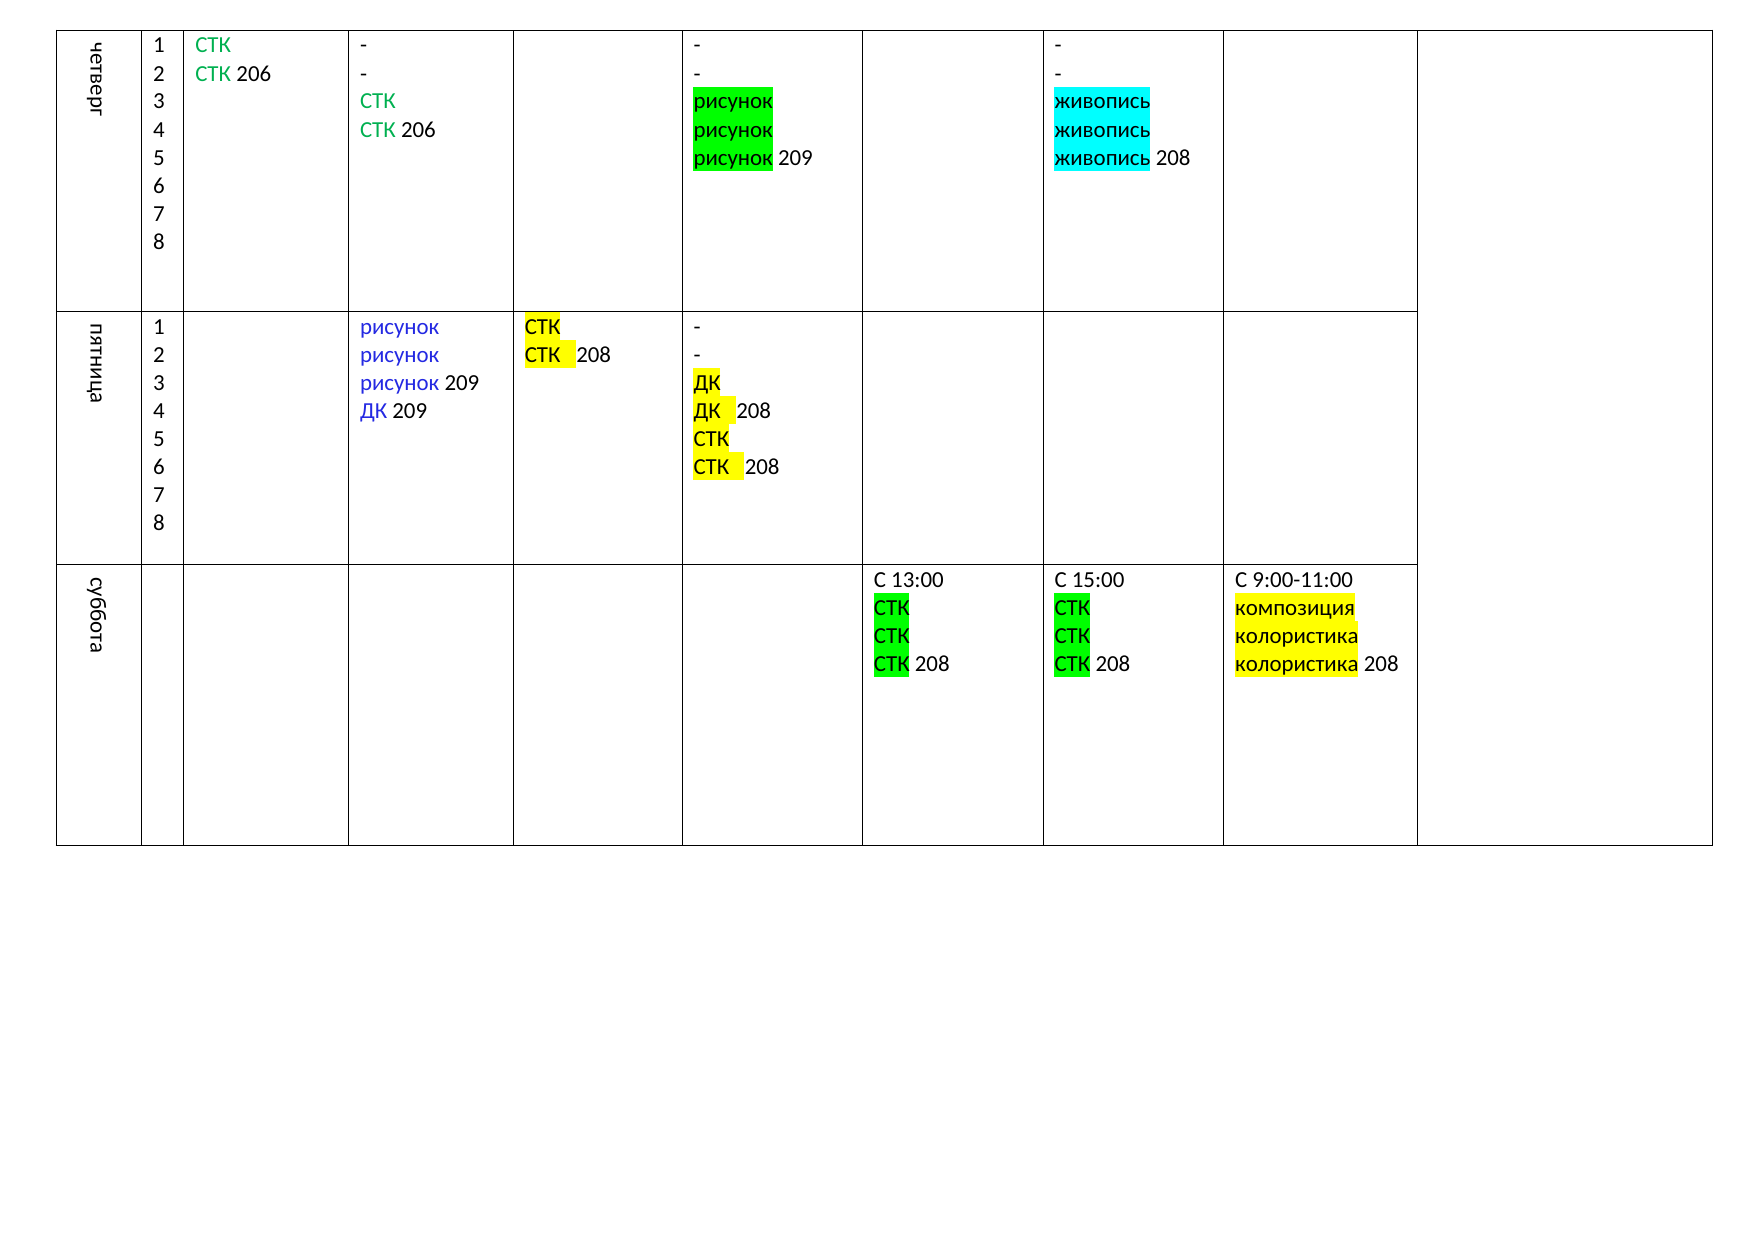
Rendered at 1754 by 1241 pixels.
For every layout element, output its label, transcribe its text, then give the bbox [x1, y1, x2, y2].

table_cell [1224, 31, 1417, 311]
table_cell [514, 565, 682, 845]
table_cell четверг [57, 31, 141, 311]
table_cell С 9:00-11:00 композиция колористика колористика 208 [1224, 565, 1417, 845]
table_cell [1044, 312, 1223, 564]
table_cell [349, 565, 513, 845]
table_cell СТК СТК 206 [184, 31, 348, 311]
table_cell С 13:00 СТК СТК СТК 208 [863, 565, 1043, 845]
table_cell - - СТК СТК 206 [349, 31, 513, 311]
table_cell 1 2 3 4 5 6 7 8 [142, 312, 183, 564]
table_cell - - живопись живопись живопись 208 [1044, 31, 1223, 311]
table_cell [514, 31, 682, 311]
table_cell [683, 565, 862, 845]
table_cell - - ДК ДК 208 СТК СТК 208 [683, 312, 862, 564]
table_cell [184, 565, 348, 845]
table_cell [863, 31, 1043, 311]
table_cell [184, 312, 348, 564]
table_cell [863, 312, 1043, 564]
table_cell - - рисунок рисунок рисунок 209 [683, 31, 862, 311]
table_cell [142, 565, 183, 845]
table_cell [1224, 312, 1417, 564]
table_cell 1 2 3 4 5 6 7 8 [142, 31, 183, 311]
table_cell пятница [57, 312, 141, 564]
table_cell СТК СТК 208 [514, 312, 682, 564]
table_cell С 15:00 СТК СТК СТК 208 [1044, 565, 1223, 845]
table_cell суббота [57, 565, 141, 845]
table_cell рисунок рисунок рисунок 209 ДК 209 [349, 312, 513, 564]
